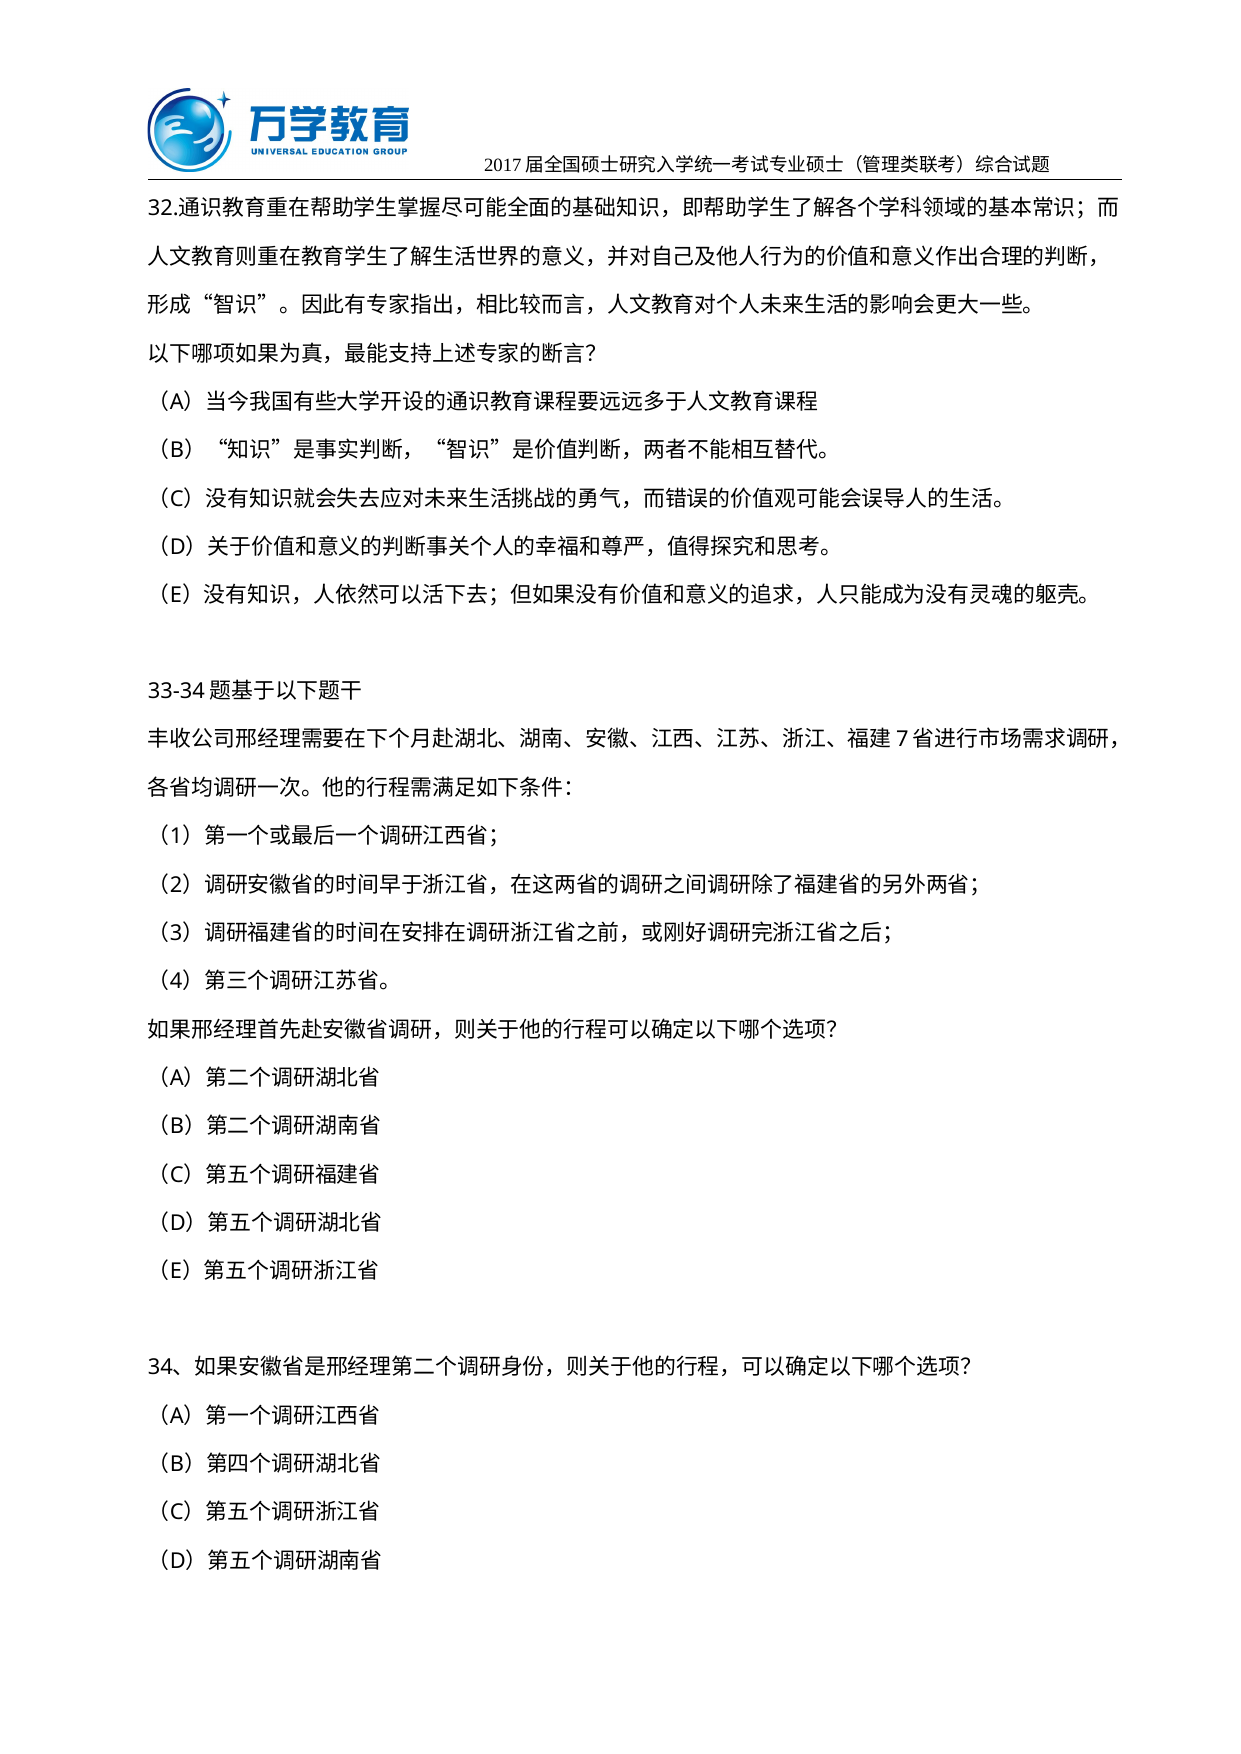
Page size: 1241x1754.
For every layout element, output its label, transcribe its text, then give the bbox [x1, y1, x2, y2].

text （B）第二个调研湖南省 [148, 1108, 1122, 1141]
text （E）没有知识，人依然可以活下去；但如果没有价值和意义的追求，人只能成为没有灵魂的躯壳。 [148, 577, 1122, 609]
text （D）关于价值和意义的判断事关个人的幸福和尊严，值得探究和思考。 [148, 529, 1122, 561]
text （A）第二个调研湖北省 [148, 1060, 1122, 1092]
text （D）第五个调研湖南省 [148, 1542, 1122, 1575]
text （3）调研福建省的时间在安排在调研浙江省之前，或刚好调研完浙江省之后； [148, 915, 1122, 947]
text 如果邢经理首先赴安徽省调研，则关于他的行程可以确定以下哪个选项？ [148, 1012, 1122, 1044]
text （B）“知识”是事实判断，“智识”是价值判断，两者不能相互替代。 [148, 432, 1122, 464]
text （B）第四个调研湖北省 [148, 1446, 1122, 1478]
text （C）第五个调研福建省 [148, 1157, 1122, 1189]
text 32.通识教育重在帮助学生掌握尽可能全面的基础知识，即帮助学生了解各个学科领域的基本常识；而人文教育则重在教育学生了解生活世界的意义，并对自己及他人行为的价值和意义作出合理的判断，形成“智识”。因此有专家指出，相比较而言，人文教育对个人未来生活的影响会更大一些。 [148, 189, 1122, 319]
text （C）没有知识就会失去应对未来生活挑战的勇气，而错误的价值观可能会误导人的生活。 [148, 480, 1122, 513]
text （1）第一个或最后一个调研江西省； [148, 818, 1122, 851]
text （C）第五个调研浙江省 [148, 1494, 1122, 1526]
text （2）调研安徽省的时间早于浙江省，在这两省的调研之间调研除了福建省的另外两省； [148, 867, 1122, 899]
picture [147, 88, 409, 172]
text （A）第一个调研江西省 [148, 1397, 1122, 1430]
text （E）第五个调研浙江省 [148, 1253, 1122, 1286]
text 以下哪项如果为真，最能支持上述专家的断言？ [148, 335, 1122, 368]
text （A）当今我国有些大学开设的通识教育课程要远远多于人文教育课程 [148, 384, 1122, 416]
text 丰收公司邢经理需要在下个月赴湖北、湖南、安徽、江西、江苏、浙江、福建7省进行市场需求调研，各省均调研一次。他的行程需满足如下条件： [148, 721, 1122, 802]
text （D）第五个调研湖北省 [148, 1205, 1122, 1237]
text （4）第三个调研江苏省。 [148, 963, 1122, 996]
text 33-34题基于以下题干 [148, 673, 1122, 705]
text 34、如果安徽省是邢经理第二个调研身份，则关于他的行程，可以确定以下哪个选项？ [148, 1349, 1122, 1381]
